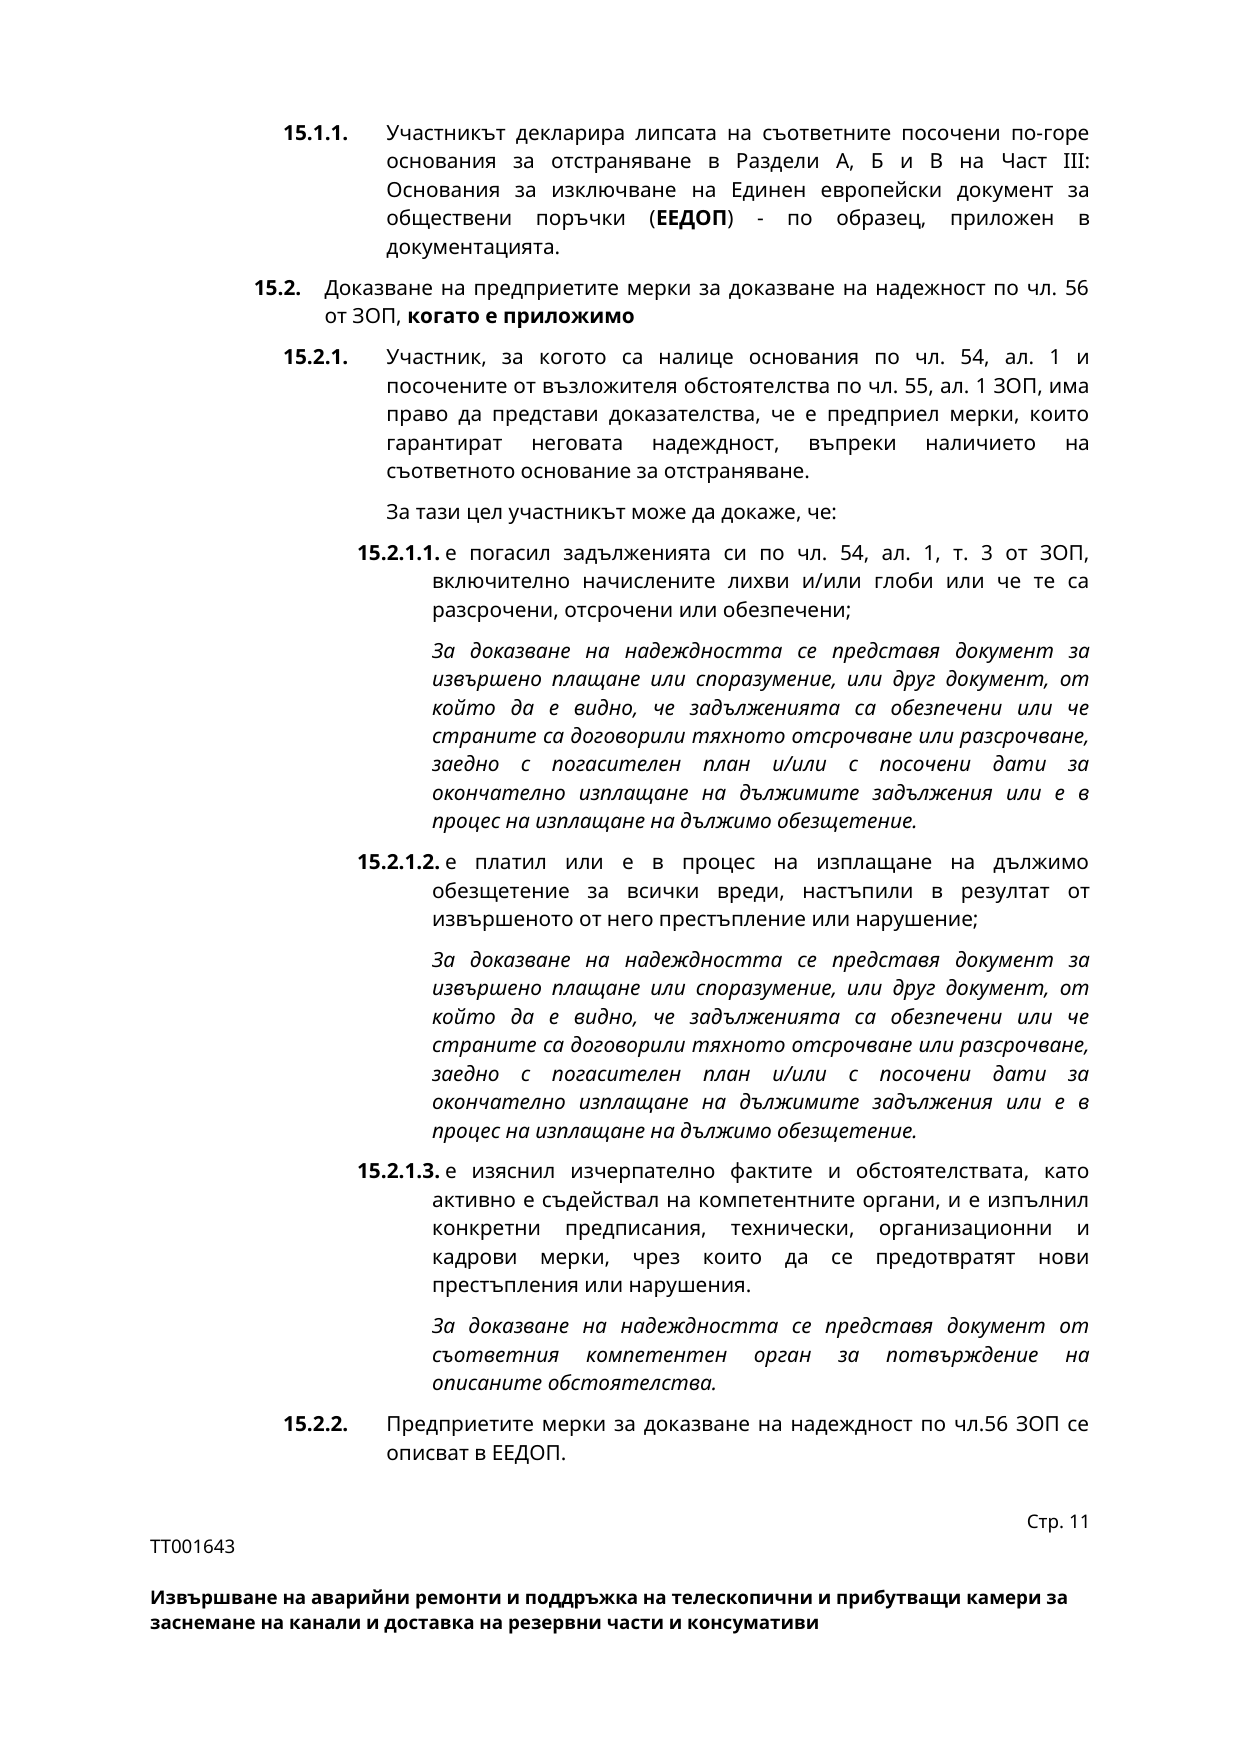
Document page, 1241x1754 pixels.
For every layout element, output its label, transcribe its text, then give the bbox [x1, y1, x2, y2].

list За тази цел участникът може да докаже, че: [386, 497, 1090, 525]
list Участник, за когото са налице основания по чл. 54, ал. 1 и посочените от възложителя обстоятелства по чл. 55, ал. 1 ЗОП, има право да представи доказателства, че е предприел мерки, които гарантират неговата надеждност, въпреки наличието на съответното основание за отстраняване. [283, 342, 1090, 484]
list За доказване на надеждността се представя документ за извършено плащане или споразумение, или друг документ, от който да е видно, че задълженията са обезпечени или че страните са договорили тяхното отсрочване или разсрочване, заедно с погасителен план и/или с посочени дати за окончателно изплащане на дължимите задължения или е в процес на изплащане на дължимо обезщетение. [432, 636, 1090, 835]
list Участникът декларира липсата на съответните посочени по-горе основания за отстраняване в Раздели А, Б и В на Част III: Основания за изключване на Единен европейски документ за обществени поръчки (ЕЕДОП) - по образец, приложен в документацията. [283, 118, 1090, 260]
list Доказване на предприетите мерки за доказване на надежност по чл. 56 от ЗОП, когато е приложимо [253, 273, 1090, 330]
list е платил или е в процес на изплащане на дължимо обезщетение за всички вреди, настъпили в резултат от извършеното от него престъпление или нарушение; [357, 847, 1090, 933]
list е погасил задълженията си по чл. 54, ал. 1, т. 3 от ЗОП, включително начислените лихви и/или глоби или че те са разсрочени, отсрочени или обезпечени; [357, 538, 1090, 623]
list е изяснил изчерпателно фактите и обстоятелствата, като активно е съдействал на компетентните органи, и е изпълнил конкретни предписания, технически, организационни и кадрови мерки, чрез които да се предотвратят нови престъпления или нарушения. [357, 1157, 1090, 1299]
list За доказване на надеждността се представя документ за извършено плащане или споразумение, или друг документ, от който да е видно, че задълженията са обезпечени или че страните са договорили тяхното отсрочване или разсрочване, заедно с погасителен план и/или с посочени дати за окончателно изплащане на дължимите задължения или е в процес на изплащане на дължимо обезщетение. [432, 945, 1090, 1144]
list Предприетите мерки за доказване на надеждност по чл.56 ЗОП се описват в ЕЕДОП. [283, 1409, 1090, 1466]
list За доказване на надеждността се представя документ от съответния компетентен орган за потвърждение на описаните обстоятелства. [432, 1311, 1090, 1397]
